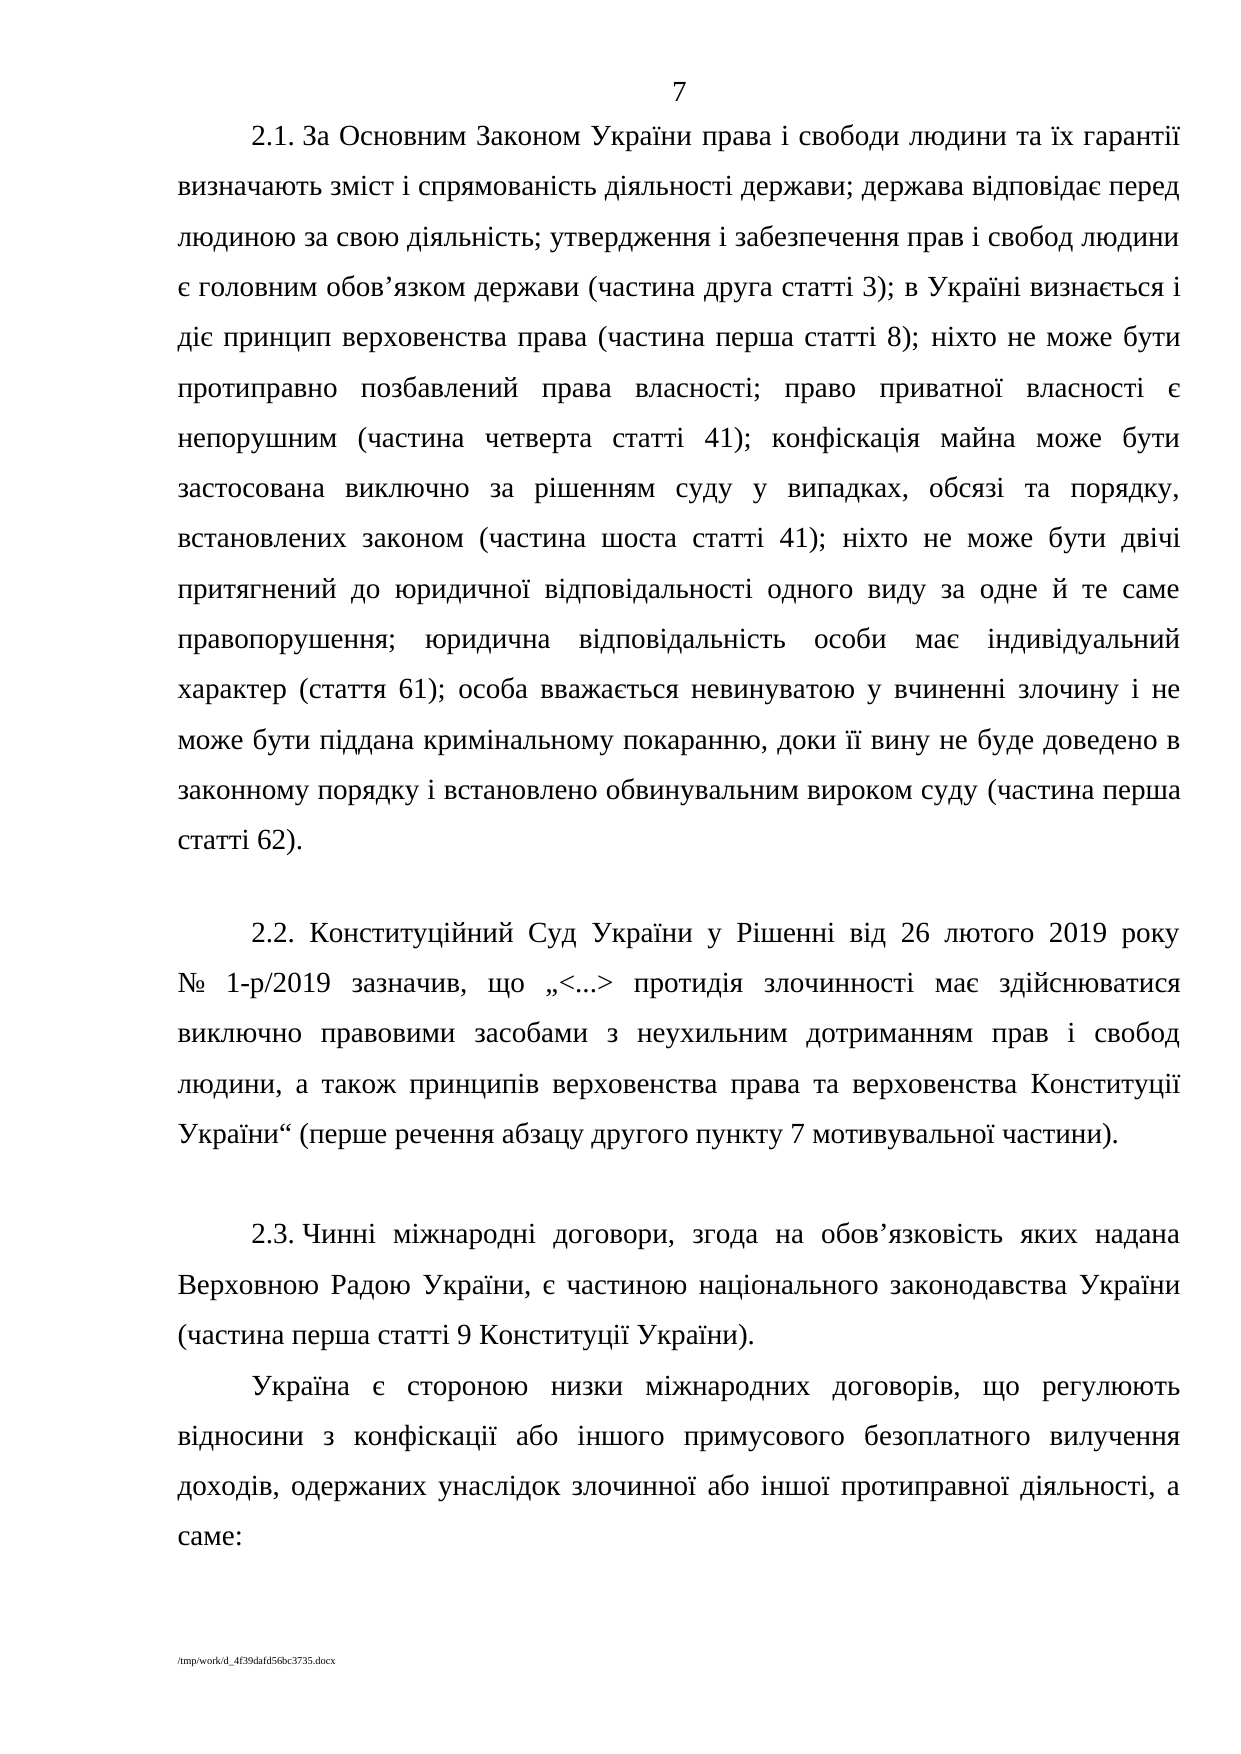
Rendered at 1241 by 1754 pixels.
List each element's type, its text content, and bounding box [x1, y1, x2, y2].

text 2.3. Чинні міжнародні договори, згода на обов’язковість яких надана Верховною Радою України, є частиною національного законодавства України (частина перша статті 9 Конституції України). [177, 1217, 1181, 1267]
text 2.1. За Основним Законом України права і свободи людини та їх гарантії визначають зміст і спрямованість діяльності держави; держава відповідає перед людиною за свою діяльність; утвердження і забезпечення прав і свобод людини є головним обов’язком держави (частина друга статті 3); в Україні визнається і діє принцип верховенства права (частина перша статті 8); ніхто не може бути протиправно позбавлений права власності; право приватної власності є непорушним (частина четверта статті 41); конфіскація майна може бути застосована виключно за рішенням суду у випадках, обсязі та порядку, встановлених законом (частина шоста статті 41); ніхто не може бути двічі притягнений до юридичної відповідальності одного виду за одне й те саме правопорушення; юридична відповідальність особи має індивідуальний характер (стаття 61); особа вважається невинуватою у вчиненні злочину і не може бути піддана кримінальному покаранню, доки її вину не буде доведено в законному порядку і встановлено обвинувальним вироком суду (частина перша статті 62). [177, 118, 1181, 856]
text Україна є стороною низки міжнародних договорів, що регулюють відносини з конфіскації або іншого примусового безоплатного вилучення доходів, одержаних унаслідок злочинної або іншої протиправної діяльності, а саме: [177, 1368, 1181, 1552]
text 2.3. Чинні міжнародні договори, згода на обов’язковість яких надана Верховною Радою України, є частиною національного законодавства України (частина перша статті 9 Конституції України). [177, 1301, 1181, 1351]
text 2.2. Конституційний Суд України у Рішенні від 26 лютого 2019 року № 1-р/2019 зазначив, що „<...> протидія злочинності має здійснюватися виключно правовими засобами з неухильним дотриманням прав і свобод людини, а також принципів верховенства права та верховенства Конституції України“ (перше речення абзацу другого пункту 7 мотивувальної частини). [177, 915, 1181, 1149]
